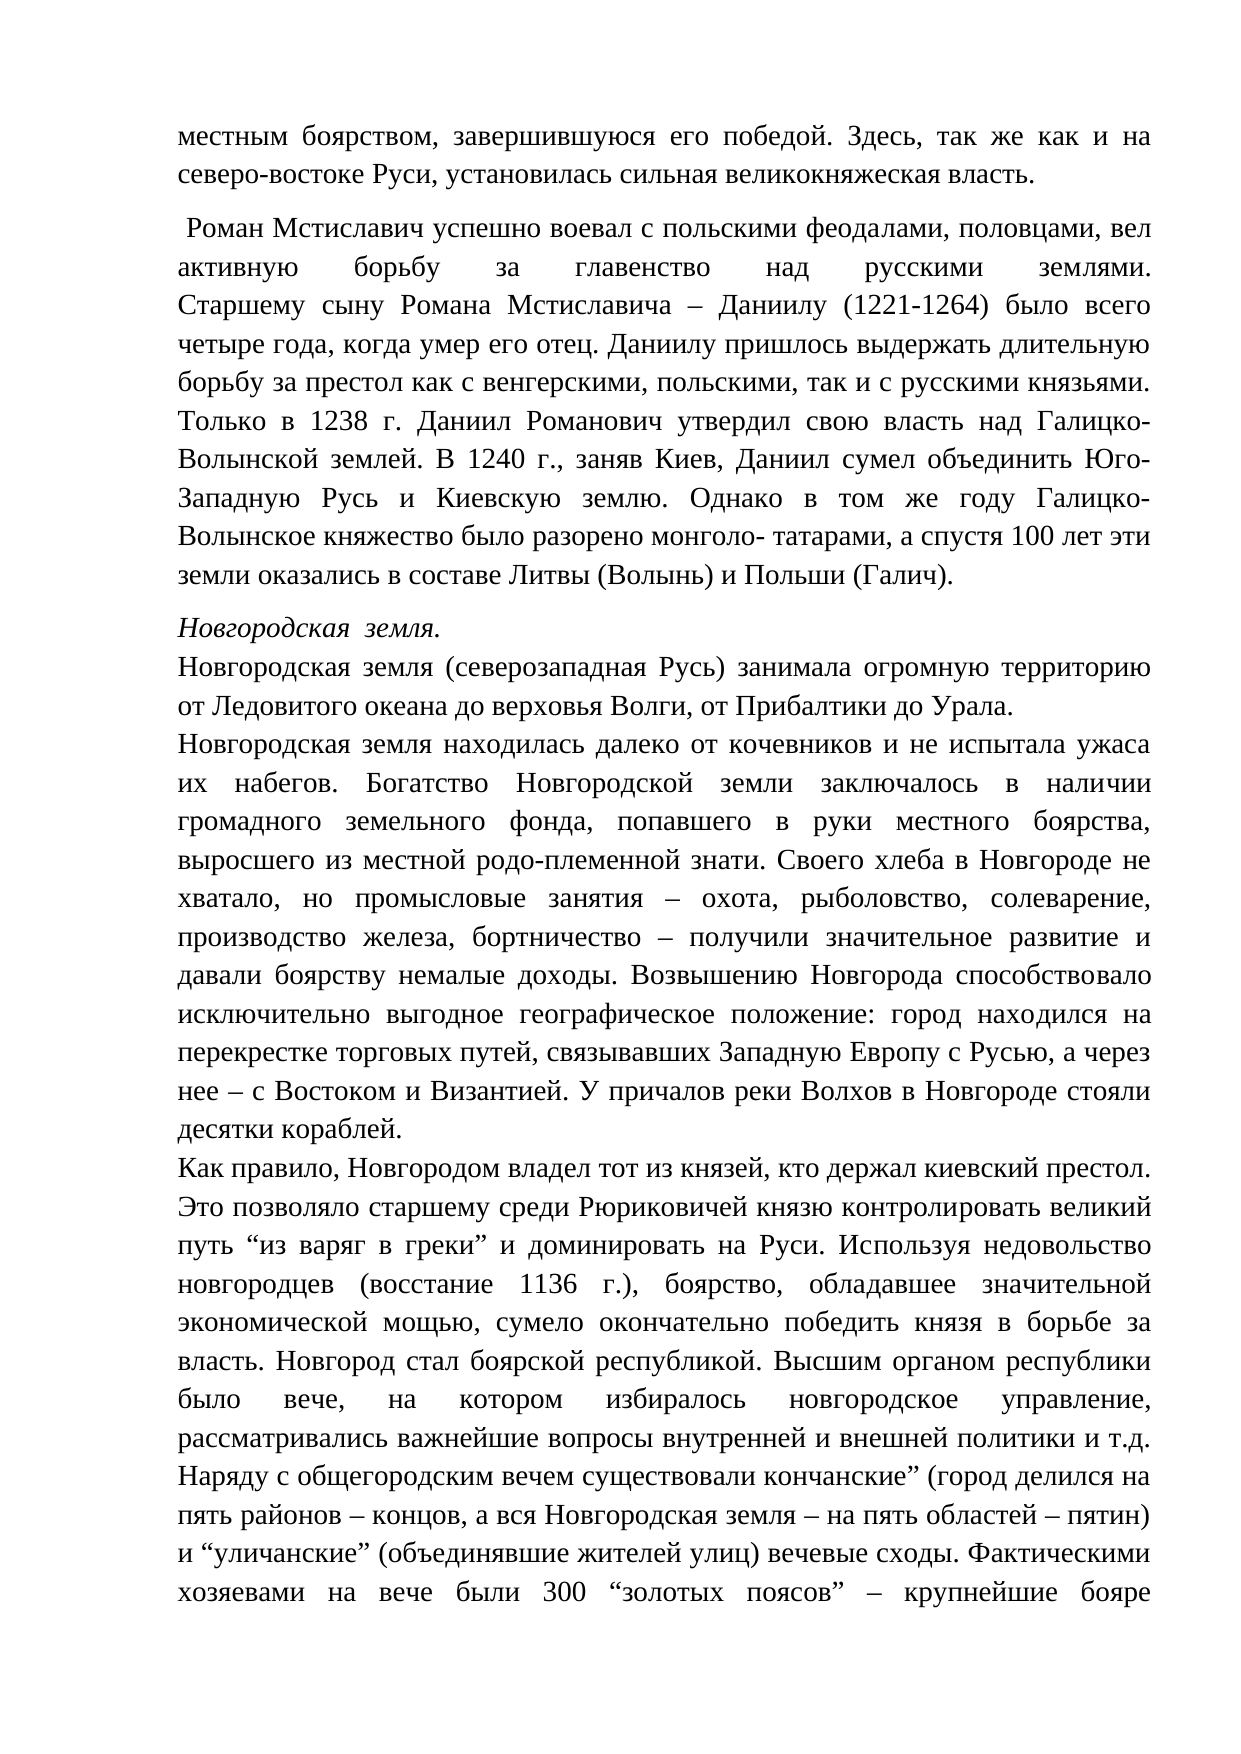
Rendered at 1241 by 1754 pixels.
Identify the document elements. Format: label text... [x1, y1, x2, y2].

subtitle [177, 1150, 1152, 1608]
subtitle Новгородская земля (северозападная Русь) занимала огромную территорию от Ледовитого океана до верховья Волги, от Прибалтики до Урала. [177, 649, 1152, 721]
subtitle Новгородская земля находилась далеко от кочевников и не испытала ужаса их набегов. Богатство Новгородской земли заключалось в наличии громадного земельного фонда, попавшего в руки местного боярства, выросшего из местной родо-племенной знати. Своего хлеба в Новгороде не хватало, но промысловые занятия – охота, рыболовство, солеварение, производство железа, бортничество – получили значительное развитие и давали боярству немалые доходы. Возвышению Новгорода способствовало исключительно выгодное географическое положение: город находился на перекрестке торговых путей, связывавших Западную Европу с Русью, а через нее – с Востоком и Византией. У причалов реки Волхов в Новгороде стояли десятки кораблей. [177, 726, 1152, 1145]
subtitle Роман Мстиславич успешно воевал с польскими феодалами, половцами, вел активную борьбу за главенство над русскими землями. Старшему сыну Романа Мстиславича – Даниилу (1221-1264) было всего четыре года, когда умер его отец. Даниилу пришлось выдержать длительную борьбу за престол как с венгерскими, польскими, так и с русскими князьями. Только в 1238 г. Даниил Романович утвердил свою власть над Галицко-Волынской землей. В 1240 г., заняв Киев, Даниил сумел объединить Юго-Западную Русь и Киевскую землю. Однако в том же году Галицко-Волынское княжество было разорено монголо- татарами, а спустя 100 лет эти земли оказались в составе Литвы (Волынь) и Польши (Галич). [177, 210, 1152, 591]
subtitle Новгородская земля. [177, 611, 1152, 644]
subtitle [177, 118, 1152, 190]
